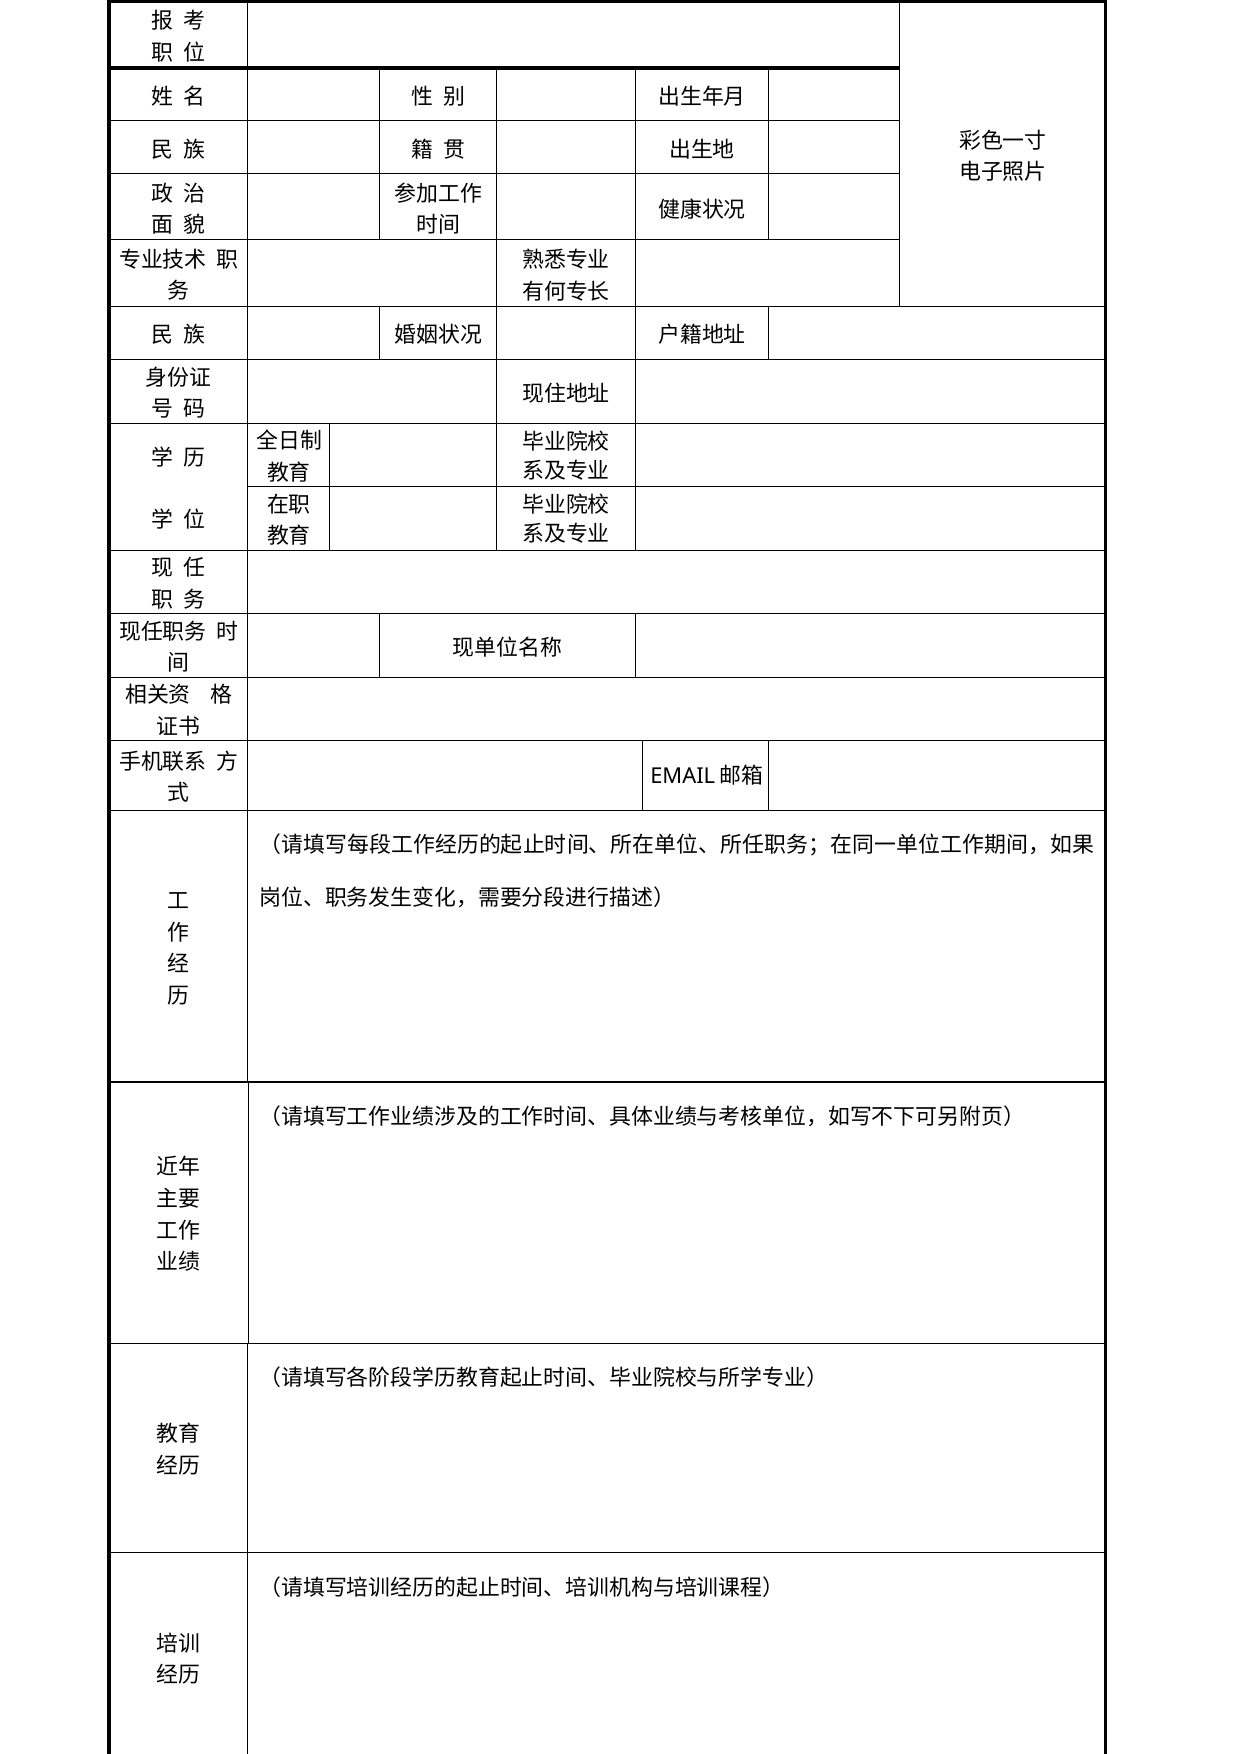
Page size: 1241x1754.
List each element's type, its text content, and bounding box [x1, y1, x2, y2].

table_cell [330, 487, 496, 550]
table_cell 毕业院校 系及专业 [497, 424, 635, 486]
table_cell [248, 741, 642, 810]
table_cell 学 历 学 位 [111, 424, 247, 550]
table_cell 培训 经历 [111, 1553, 247, 1754]
table_cell 民 族 [111, 307, 247, 359]
table_cell [248, 678, 1104, 740]
table_cell EMAIL邮箱 [643, 741, 768, 810]
table_cell [769, 307, 1104, 359]
table_cell 出生地 [636, 121, 768, 173]
table_cell 政 治 面 貌 [111, 174, 247, 239]
table_cell 在职 教育 [248, 487, 329, 550]
table_cell [248, 360, 496, 423]
table_cell 现住地址 [497, 360, 635, 423]
table_cell [769, 174, 899, 239]
table_cell 现单位名称 [380, 614, 635, 677]
table_cell [769, 70, 899, 119]
table_cell （请填写每段工作经历的起止时间、所在单位、所任职务；在同一单位工作期间，如果岗位、职务发生变化，需要分段进行描述） [248, 811, 1104, 1081]
table_cell [497, 174, 635, 239]
table_cell [248, 551, 1104, 613]
table_cell 籍 贯 [380, 121, 496, 173]
table_cell [636, 360, 1104, 423]
table_cell [248, 307, 379, 359]
table_header 报 考 职 位 [111, 3, 247, 66]
table_cell 姓 名 [111, 70, 247, 119]
table_cell [636, 424, 1104, 486]
table_cell 参加工作时间 [380, 174, 496, 239]
table_cell 民 族 [111, 121, 247, 173]
table_cell （请填写各阶段学历教育起止时间、毕业院校与所学专业） [248, 1344, 1104, 1552]
table_cell 户籍地址 [636, 307, 768, 359]
table_cell 教育 经历 [111, 1344, 247, 1552]
table_cell 近年 主要 工作 业绩 [111, 1083, 248, 1343]
table_cell [248, 614, 379, 677]
table_cell [497, 307, 635, 359]
table_cell 婚姻状况 [380, 307, 496, 359]
table_cell [248, 70, 379, 119]
table_cell 出生年月 [636, 70, 768, 119]
table_cell [769, 741, 1104, 810]
table_cell 工 作 经 历 [111, 811, 247, 1081]
table_cell 全日制 教育 [248, 424, 329, 486]
table_cell [769, 121, 899, 173]
table_cell 身份证 号 码 [111, 360, 247, 423]
table_cell 毕业院校 系及专业 [497, 487, 635, 550]
table_cell 现任职务 时 间 [111, 614, 247, 677]
table_cell 手机联系 方式 [111, 741, 247, 810]
table_cell 专业技术 职务 [111, 240, 247, 306]
table_cell 熟悉专业 有何专长 [497, 240, 635, 306]
table_cell [497, 121, 635, 173]
table_cell （请填写培训经历的起止时间、培训机构与培训课程） [248, 1553, 1104, 1754]
table_cell 相关资 格证书 [111, 678, 247, 740]
table_cell （请填写工作业绩涉及的工作时间、具体业绩与考核单位，如写不下可另附页） [249, 1083, 1104, 1343]
table_cell 性 别 [380, 70, 496, 119]
table_cell [636, 487, 1104, 550]
table_cell [636, 240, 899, 306]
table_cell [248, 240, 496, 306]
table_cell 健康状况 [636, 174, 768, 239]
table_cell [330, 424, 496, 486]
table_cell [248, 174, 379, 239]
table_header 彩色一寸 电子照片 [900, 3, 1104, 306]
table_cell 现 任 职 务 [111, 551, 247, 613]
table_cell [248, 121, 379, 173]
table_cell [636, 614, 1104, 677]
table_header [248, 3, 899, 66]
table_cell [497, 70, 635, 119]
